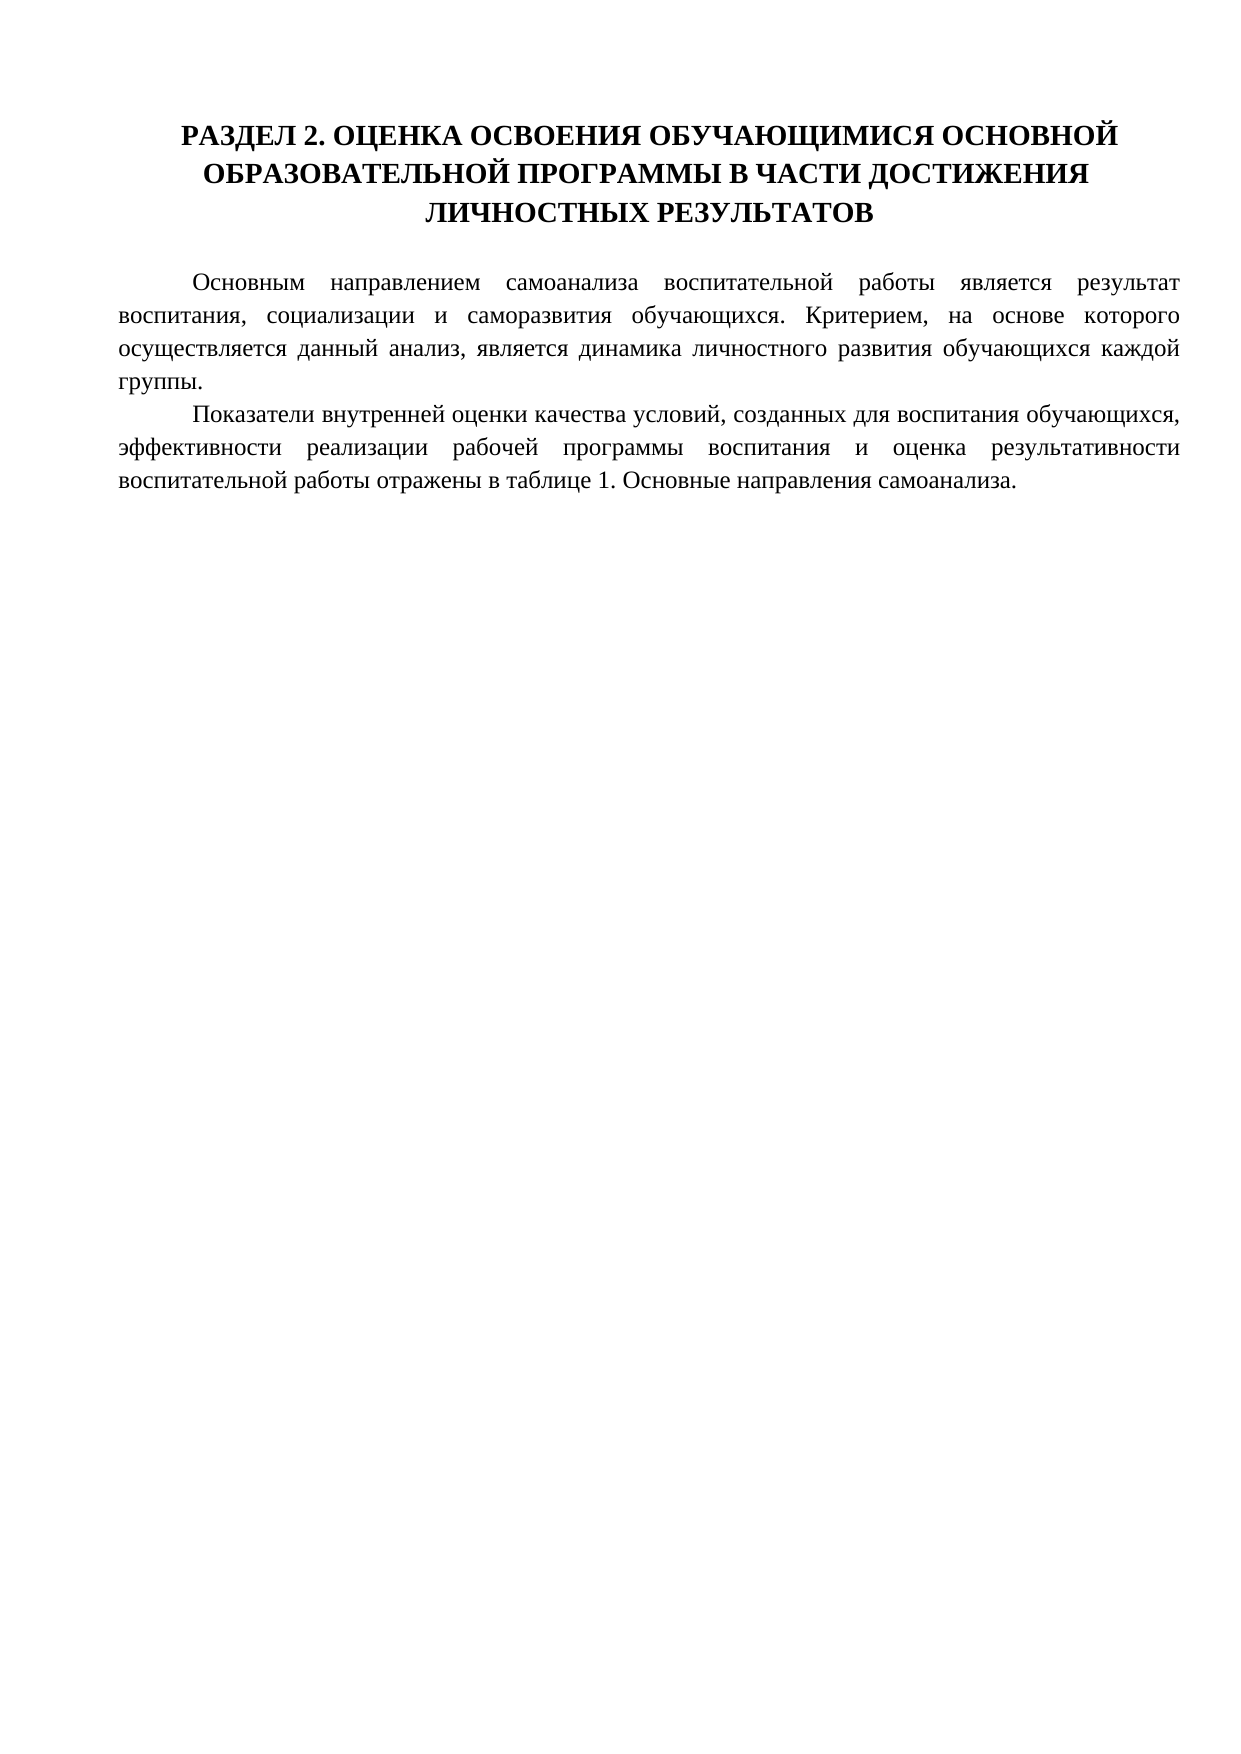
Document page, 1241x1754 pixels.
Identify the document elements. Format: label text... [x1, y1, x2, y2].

text Основным направлением самоанализа воспитательной работы является результат воспитания, социализации и саморазвития обучающихся. Критерием, на основе которого осуществляется данный анализ, является динамика личностного развития обучающихся каждой группы. [118, 267, 1181, 394]
text Показатели внутренней оценки качества условий, созданных для воспитания обучающихся, эффективности реализации рабочей программы воспитания и оценка результативности воспитательной работы отражены в таблице 1. Основные направления самоанализа. [118, 399, 1181, 494]
subtitle РАЗДЕЛ 2. ОЦЕНКА ОСВОЕНИЯ ОБУЧАЮЩИМИСЯ ОСНОВНОЙ ОБРАЗОВАТЕЛЬНОЙ ПРОГРАММЫ В ЧАСТИ ДОСТИЖЕНИЯ ЛИЧНОСТНЫХ РЕЗУЛЬТАТОВ [118, 118, 1181, 229]
